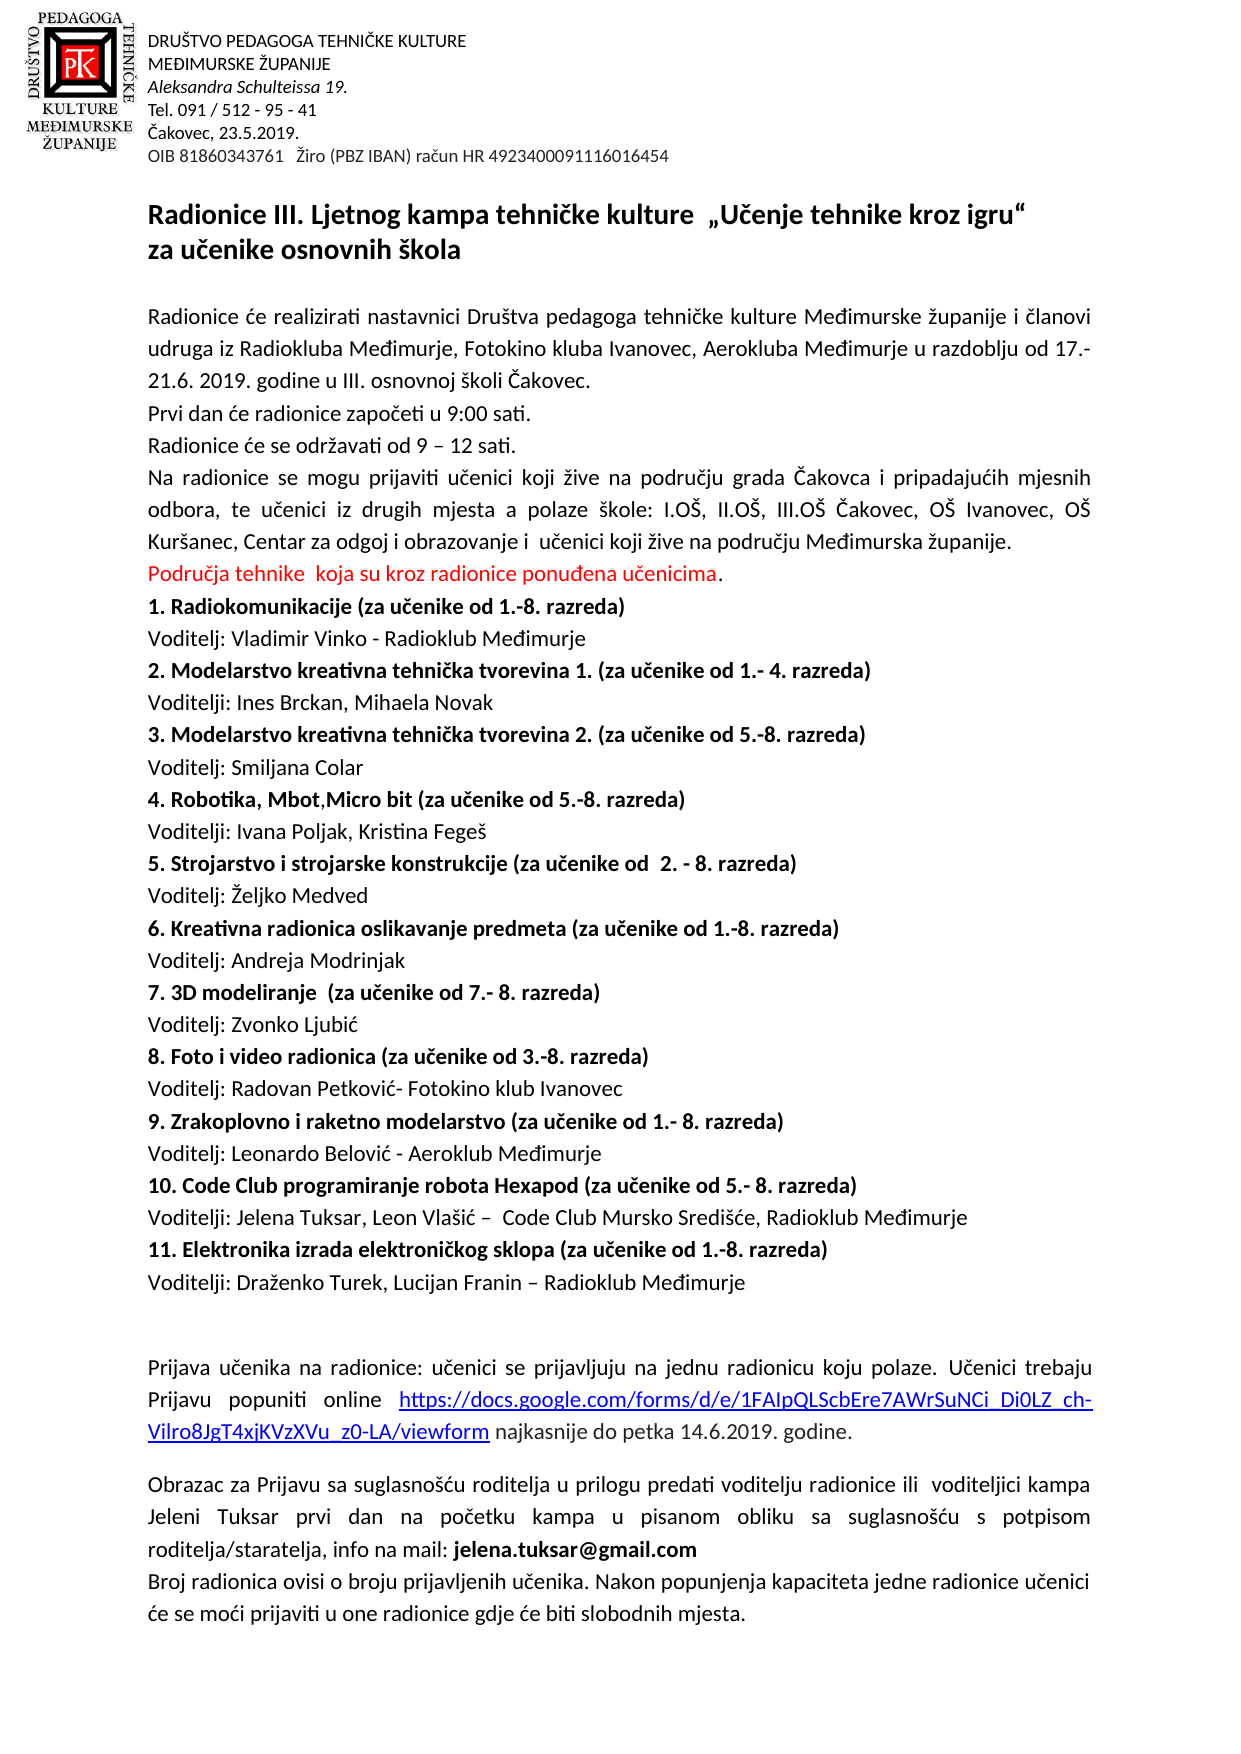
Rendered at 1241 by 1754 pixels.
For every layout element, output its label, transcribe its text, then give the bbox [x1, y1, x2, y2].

text Područja tehnike koja su kroz radionice ponuđena učenicima. [148, 559, 1093, 588]
text Voditelj: Željko Medved [148, 881, 1093, 909]
text 1. Radiokomunikacije (za učenike od 1.-8. razreda) [148, 592, 1093, 620]
text Radionice će se održavati od 9 – 12 sati. [148, 431, 1093, 459]
text 4. Robotika, Mbot,Micro bit (za učenike od 5.-8. razreda) [148, 785, 1093, 813]
text 6. Kreativna radionica oslikavanje predmeta (za učenike od 1.-8. razreda) [148, 914, 1093, 942]
text Voditelji: Jelena Tuksar, Leon Vlašić – Code Club Mursko Središće, Radioklub Međimurje [148, 1203, 1093, 1231]
text Voditelji: Ines Brckan, Mihaela Novak [148, 688, 1093, 716]
text Voditelj: Radovan Petković- Fotokino klub Ivanovec [148, 1074, 1093, 1103]
text Prijava učenika na radionice: učenici se prijavljuju na jednu radionicu koju polaze. Učenici trebaju Prijavu popuniti online https://docs.google.com/forms/d/e/1FAIpQLScbEre7AWrSuNCi_Di0LZ_ch-Vilro8JgT4xjKVzXVu_z0-LA/viewform najkasnije do petka godine. [148, 1353, 1093, 1445]
text Voditelj: Leonardo Belović - Aeroklub Međimurje [148, 1139, 1093, 1167]
text Radionice će realizirati nastavnici Društva pedagoga tehničke kulture Međimurske županije i članovi udruga iz Radiokluba Međimurje, Fotokino kluba Ivanovec, Aerokluba Međimurje u razdoblju od 17.-21.6. 2019. godine u III. osnovnoj školi Čakovec. [148, 302, 1093, 394]
text Obrazac za Prijavu sa suglasnošću roditelja u prilogu predati voditelju radionice ili voditeljici kampa Jeleni Tuksar prvi dan na početku kampa u pisanom obliku sa suglasnošću s potpisom roditelja/staratelja, info na mail: jelena.tuksar@gmail.com [148, 1470, 1093, 1563]
text 11. Elektronika izrada elektroničkog sklopa (za učenike od 1.-8. razreda) [148, 1236, 1093, 1263]
text 9. Zrakoplovno i raketno modelarstvo (za učenike od 1.- 8. razreda) [148, 1107, 1093, 1135]
text 5. Strojarstvo i strojarske konstrukcije (za učenike od 2. - 8. razreda) [148, 849, 1093, 877]
text 8. Foto i video radionica (za učenike od 3.-8. razreda) [148, 1042, 1093, 1070]
text Voditelji: Ivana Poljak, Kristina Fegeš [148, 817, 1093, 845]
text 7. 3D modeliranje (za učenike od 7.- 8. razreda) [148, 978, 1093, 1006]
text Na radionice se mogu prijaviti učenici koji žive na području grada Čakovca i pripadajućih mjesnih odbora, te učenici iz drugih mjesta a polaze škole: I.OŠ, II.OŠ, III.OŠ Čakovec, OŠ Ivanovec, OŠ Kuršanec, Centar za odgoj i obrazovanje i učenici koji žive na području Međimurska županije. [148, 463, 1093, 555]
text 2. Modelarstvo kreativna tehnička tvorevina 1. (za učenike od 1.- 4. razreda) [148, 656, 1093, 684]
text 10. Code Club programiranje robota Hexapod (za učenike od 5.- 8. razreda) [148, 1171, 1093, 1199]
text Voditelj: Vladimir Vinko - Radioklub Međimurje [148, 624, 1093, 652]
text Voditelj: Smiljana Colar [148, 753, 1093, 781]
text Prvi dan će radionice započeti u 9:00 sati. [148, 399, 1093, 427]
text 3. Modelarstvo kreativna tehnička tvorevina 2. (za učenike od 5.-8. razreda) [148, 721, 1093, 748]
text Voditelj: Andreja Modrinjak [148, 946, 1093, 974]
text Voditelji: Draženko Turek, Lucijan Franin – Radioklub Međimurje [148, 1268, 1093, 1296]
text Voditelj: Zvonko Ljubić [148, 1010, 1093, 1038]
text Broj radionica ovisi o broju prijavljenih učenika. Nakon popunjenja kapaciteta jedne radionice učenici će se moći prijaviti u one radionice gdje će biti slobodnih mjesta. [148, 1567, 1093, 1627]
picture [24, 10, 140, 152]
